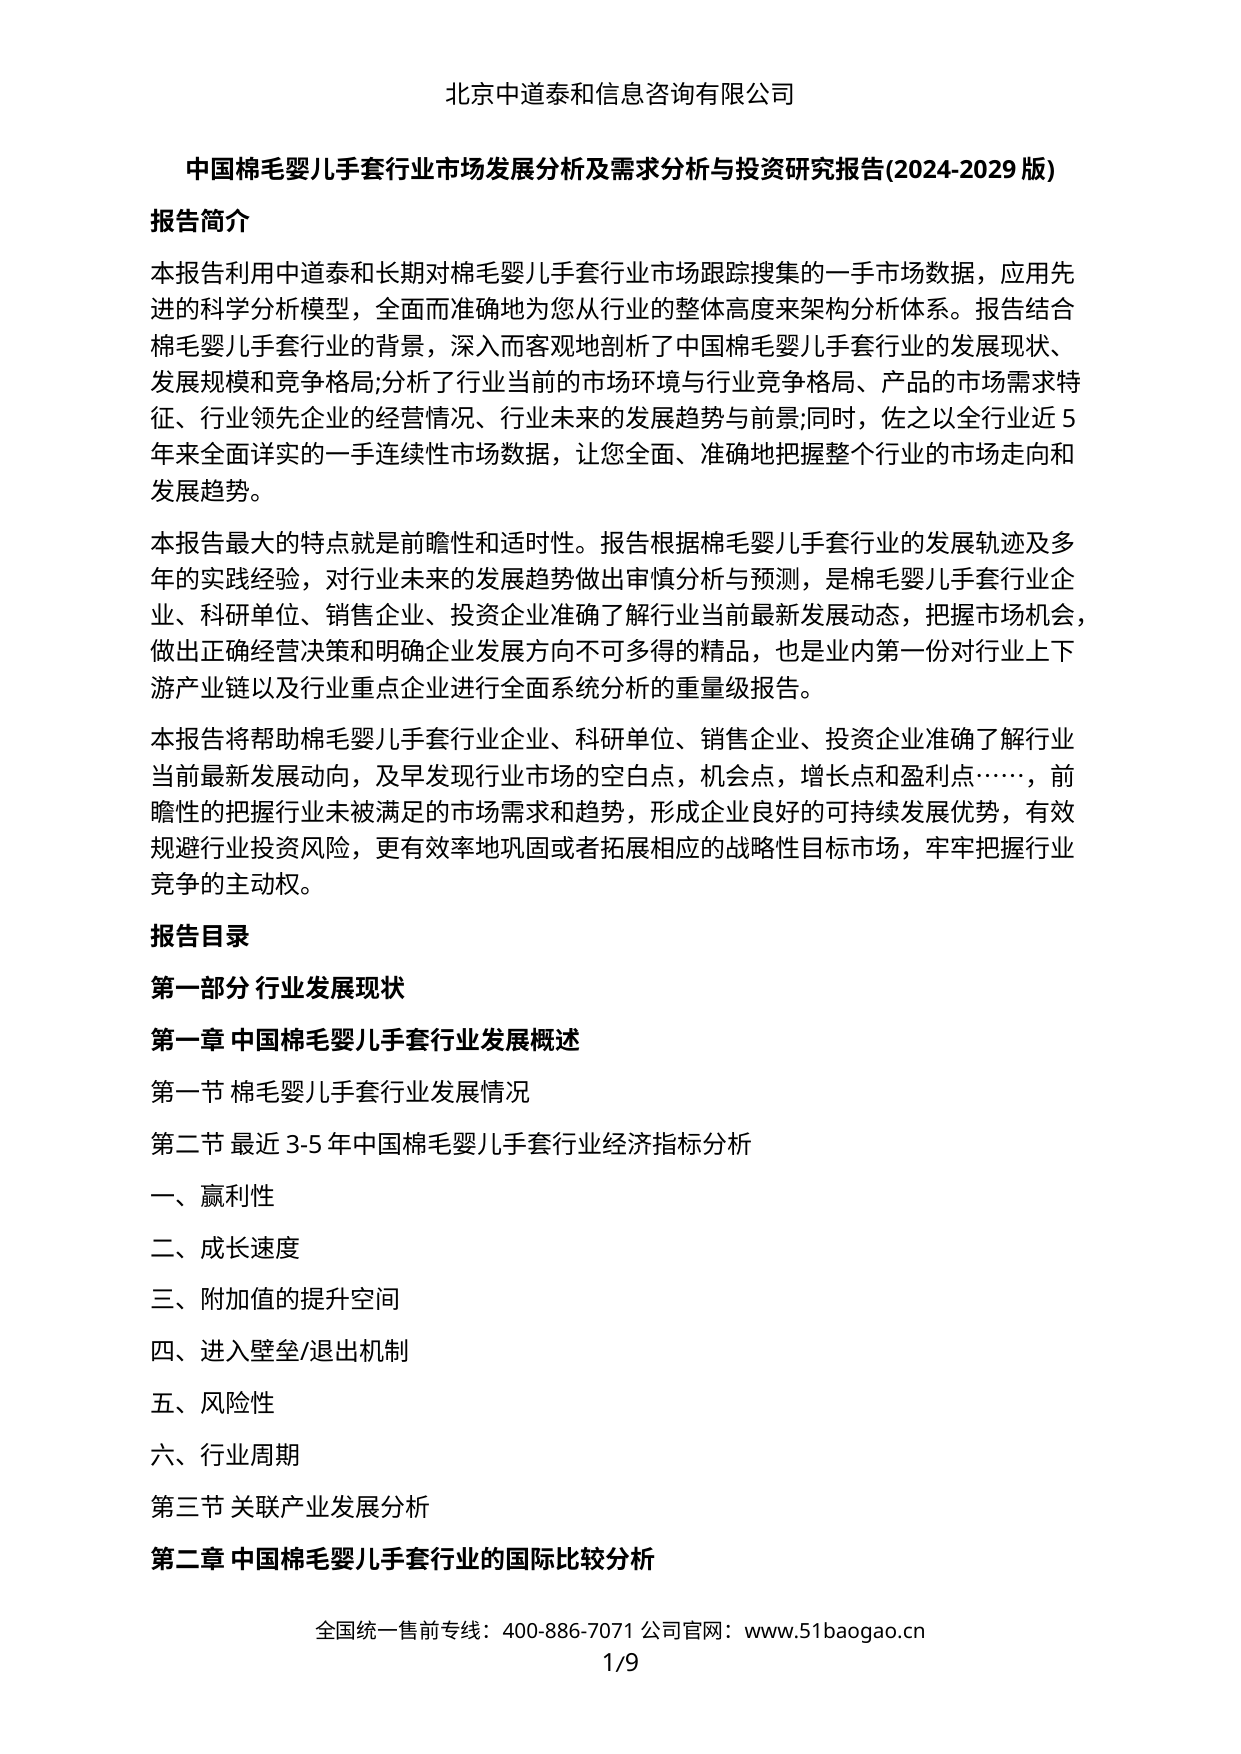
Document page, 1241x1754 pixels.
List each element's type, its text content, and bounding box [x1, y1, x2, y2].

text 四、进入壁垒/退出机制 [150, 1332, 1090, 1368]
text 中国棉毛婴儿手套行业市场发展分析及需求分析与投资研究报告(2024-2029版) [150, 150, 1090, 186]
text 第一节 棉毛婴儿手套行业发展情况 [150, 1072, 1090, 1109]
text 第二节 最近3-5年中国棉毛婴儿手套行业经济指标分析 [150, 1124, 1090, 1161]
text 第二章 中国棉毛婴儿手套行业的国际比较分析 [150, 1539, 1090, 1576]
text 三、附加值的提升空间 [150, 1280, 1090, 1316]
text 第三节 关联产业发展分析 [150, 1487, 1090, 1524]
text 第一部分 行业发展现状 [150, 969, 1090, 1005]
text 报告目录 [150, 917, 1090, 953]
text 二、成长速度 [150, 1228, 1090, 1264]
text 本报告将帮助棉毛婴儿手套行业企业、科研单位、销售企业、投资企业准确了解行业当前最新发展动向，及早发现行业市场的空白点，机会点，增长点和盈利点……，前瞻性的把握行业未被满足的市场需求和趋势，形成企业良好的可持续发展优势，有效规避行业投资风险，更有效率地巩固或者拓展相应的战略性目标市场，牢牢把握行业竞争的主动权。 [150, 720, 1090, 901]
text 本报告利用中道泰和长期对棉毛婴儿手套行业市场跟踪搜集的一手市场数据，应用先进的科学分析模型，全面而准确地为您从行业的整体高度来架构分析体系。报告结合棉毛婴儿手套行业的背景，深入而客观地剖析了中国棉毛婴儿手套行业的发展现状、发展规模和竞争格局;分析了行业当前的市场环境与行业竞争格局、产品的市场需求特征、行业领先企业的经营情况、行业未来的发展趋势与前景;同时，佐之以全行业近5年来全面详实的一手连续性市场数据，让您全面、准确地把握整个行业的市场走向和发展趋势。 [150, 254, 1090, 507]
text 一、赢利性 [150, 1176, 1090, 1212]
text 六、行业周期 [150, 1436, 1090, 1472]
text 第一章 中国棉毛婴儿手套行业发展概述 [150, 1021, 1090, 1057]
text 本报告最大的特点就是前瞻性和适时性。报告根据棉毛婴儿手套行业的发展轨迹及多年的实践经验，对行业未来的发展趋势做出审慎分析与预测，是棉毛婴儿手套行业企业、科研单位、销售企业、投资企业准确了解行业当前最新发展动态，把握市场机会，做出正确经营决策和明确企业发展方向不可多得的精品，也是业内第一份对行业上下游产业链以及行业重点企业进行全面系统分析的重量级报告。 [150, 523, 1090, 704]
text 报告简介 [150, 202, 1090, 238]
text 五、风险性 [150, 1384, 1090, 1420]
